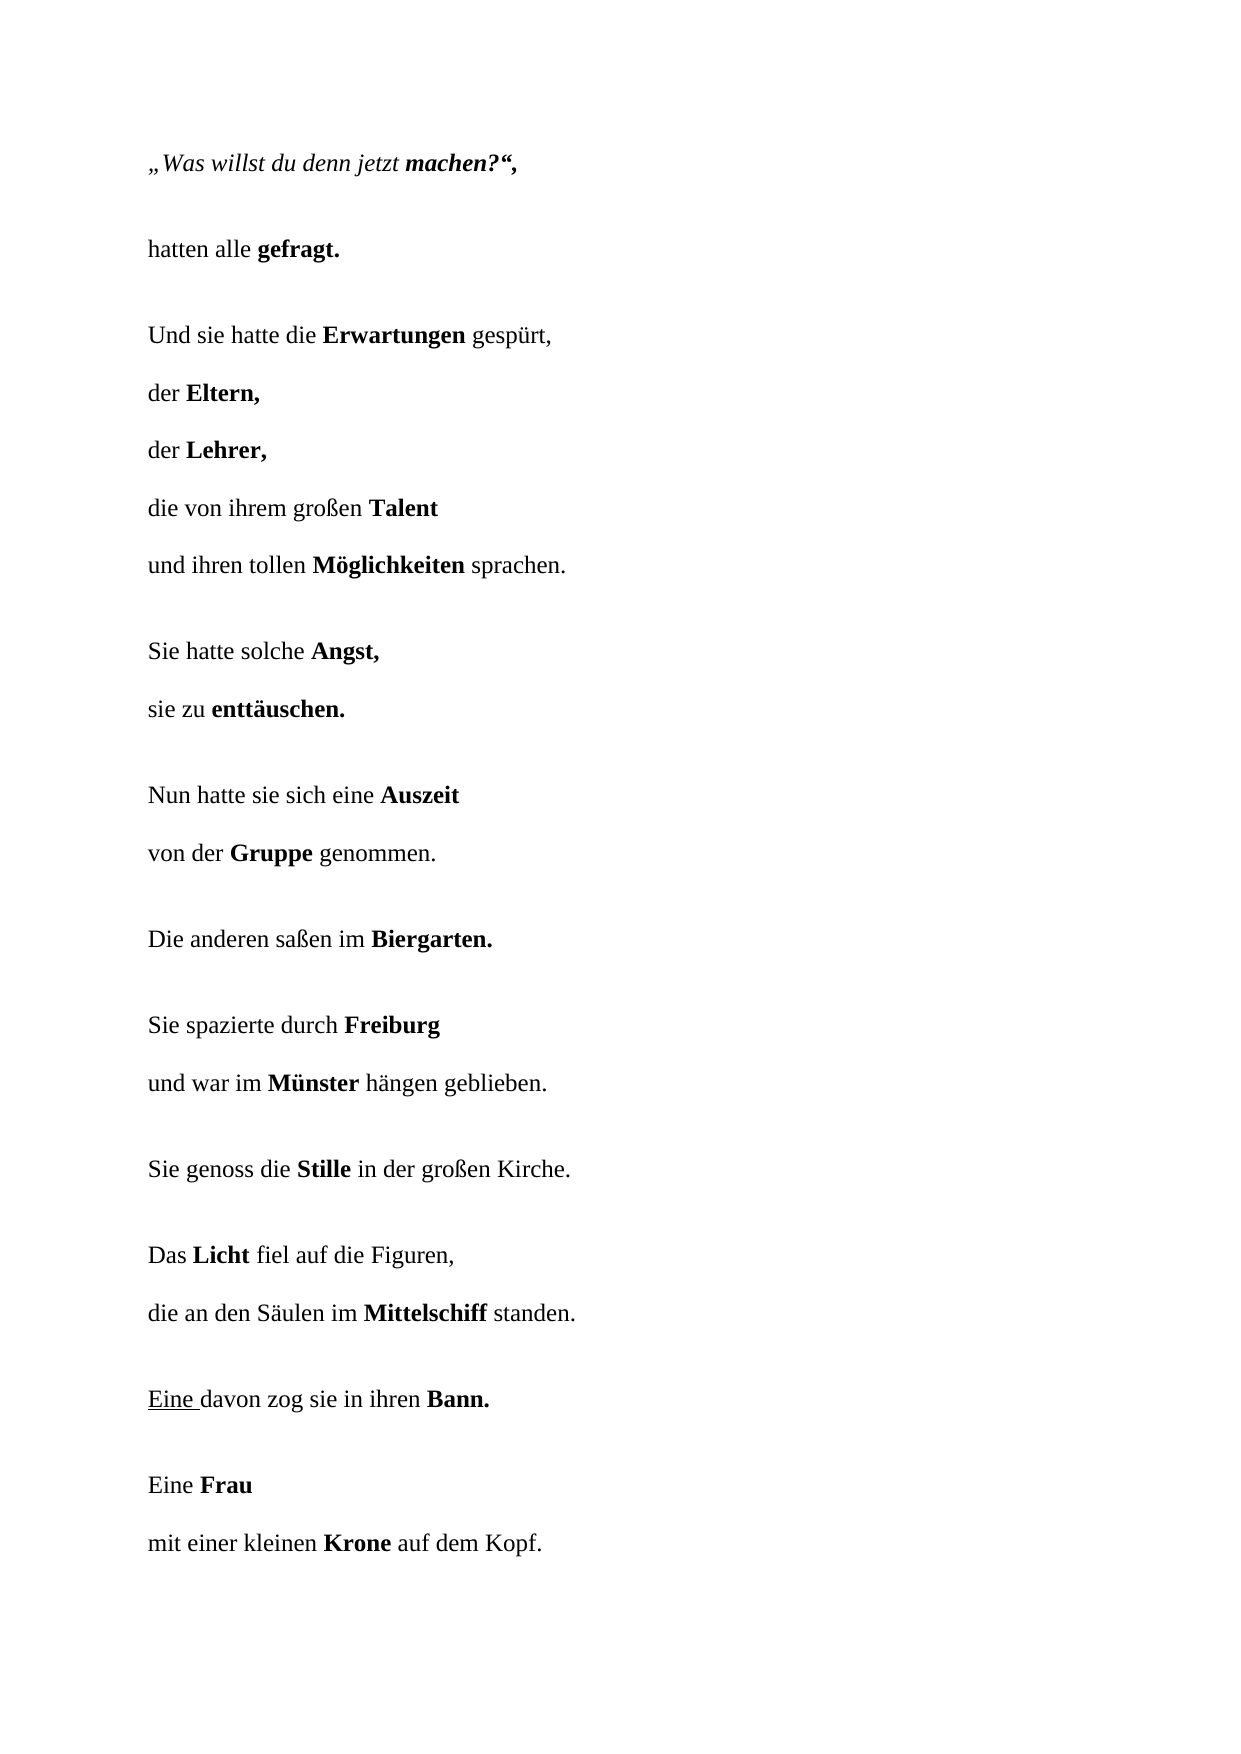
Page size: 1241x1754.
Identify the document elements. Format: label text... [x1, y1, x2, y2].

text und war im Münster hängen geblieben. [148, 1068, 1093, 1096]
text mit einer kleinen Krone auf dem Kopf. [148, 1528, 1093, 1556]
text die an den Säulen im Mittelschiff standen. [148, 1298, 1093, 1326]
text sie zu enttäuschen. [148, 694, 1093, 723]
text Sie spazierte durch Freiburg [148, 1010, 1093, 1039]
text Sie genoss die Stille in der großen Kirche. [148, 1154, 1093, 1183]
text „Was willst du denn jetzt machen?“, [148, 148, 1093, 176]
text der Eltern, [148, 378, 1093, 406]
text Die anderen saßen im Biergarten. [148, 924, 1093, 953]
text Das Licht fiel auf die Figuren, [148, 1240, 1093, 1269]
text die von ihrem großen Talent [148, 493, 1093, 521]
text hatten alle gefragt. [148, 234, 1093, 263]
text Sie hatte solche Angst, [148, 636, 1093, 665]
text Eine davon zog sie in ihren Bann. [148, 1384, 1093, 1413]
text von der Gruppe genommen. [148, 838, 1093, 866]
text und ihren tollen Möglichkeiten sprachen. [148, 550, 1093, 579]
text Und sie hatte die Erwartungen gespürt, [148, 320, 1093, 349]
text Eine Frau [148, 1470, 1093, 1499]
text Nun hatte sie sich eine Auszeit [148, 780, 1093, 809]
text der Lehrer, [148, 435, 1093, 464]
